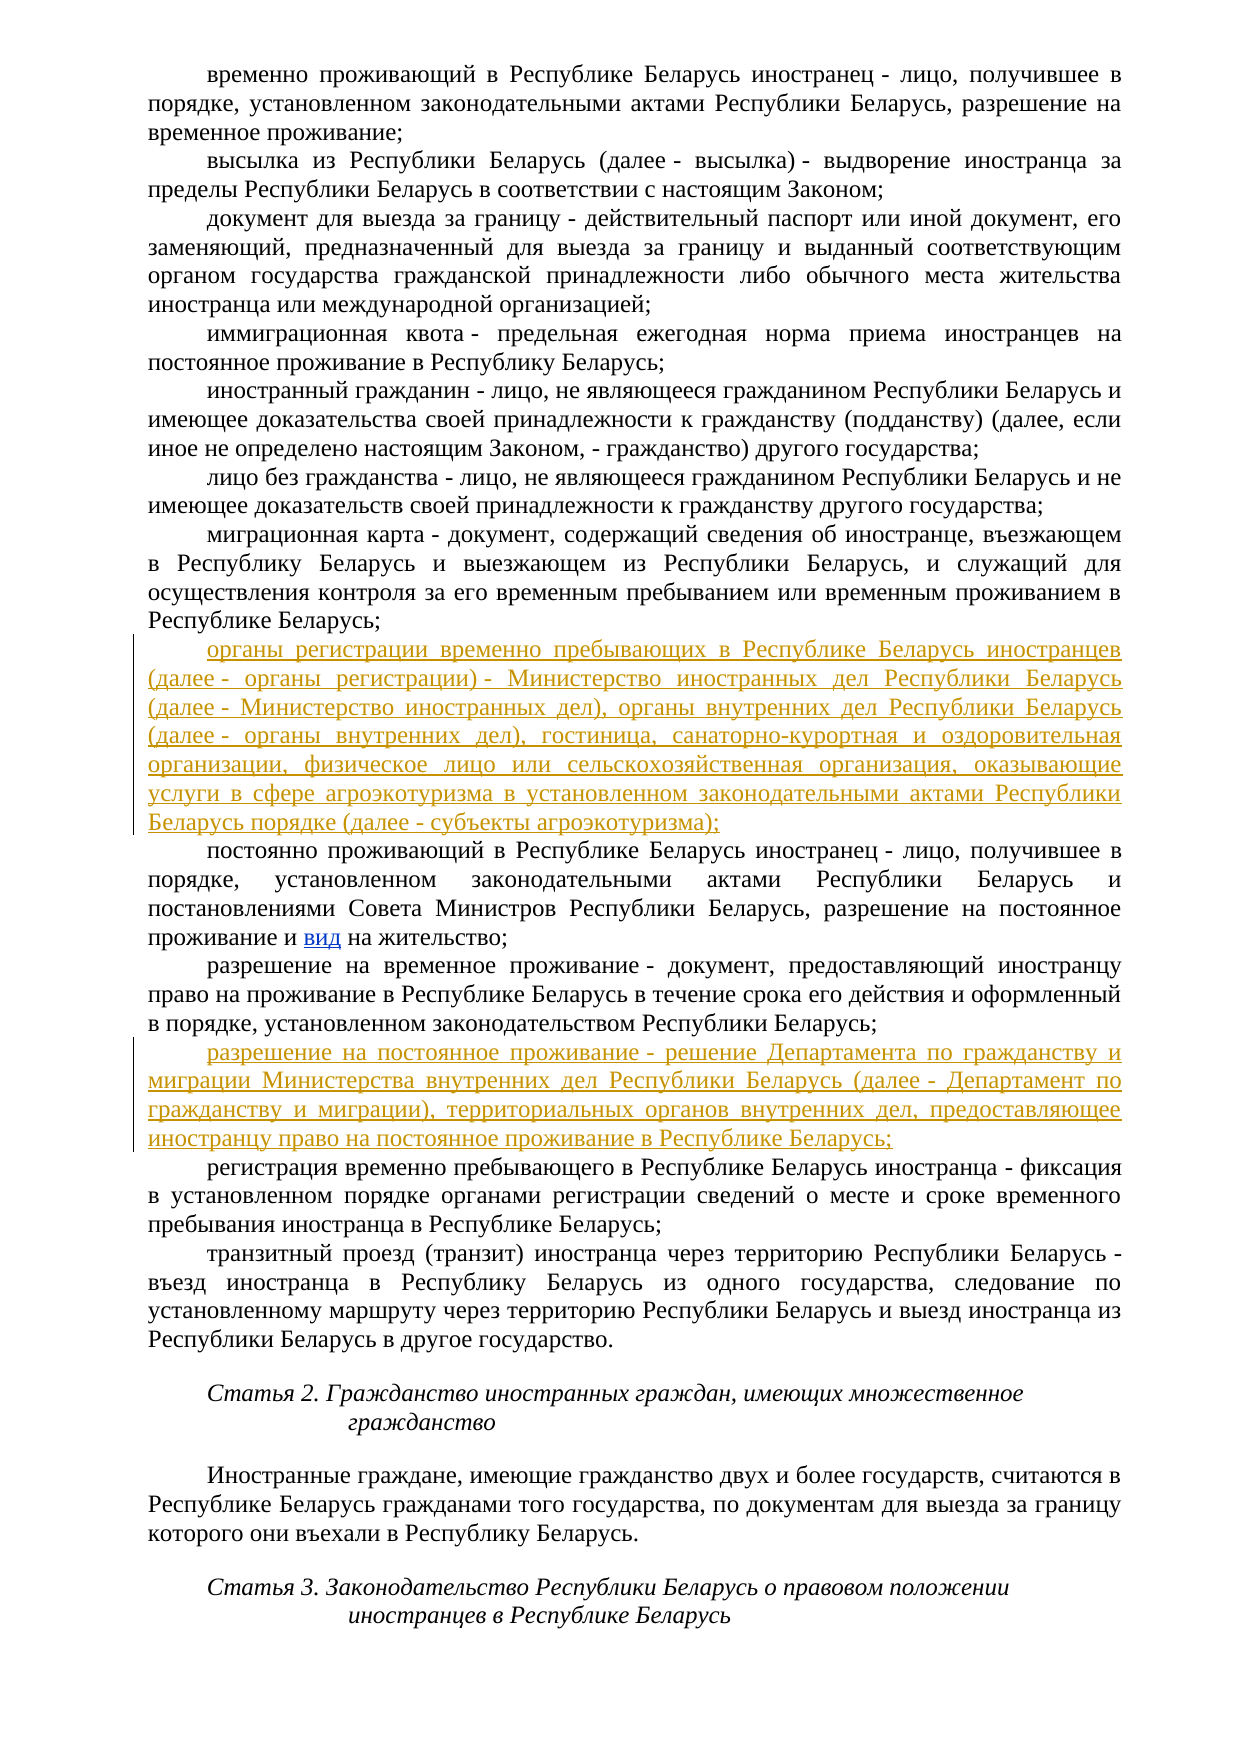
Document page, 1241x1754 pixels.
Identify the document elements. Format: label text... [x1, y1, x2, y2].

text лицо без гражданства - лицо, не являющееся гражданином Республики Беларусь и не имеющее доказательств своей принадлежности к гражданству другого государства; [148, 462, 1122, 519]
text разрешение на временное проживание - документ, предоставляющий иностранцу право на проживание в Республике Беларусь в течение срока его действия и оформленный в порядке, установленном законодательством Республики Беларусь; [148, 950, 1122, 1037]
text регистрация временно пребывающего в Республике Беларусь иностранца - фиксация в установленном порядке органами регистрации сведений о месте и сроке временного пребывания иностранца в Республике Беларусь; [148, 1152, 1122, 1238]
text Статья 2. Гражданство иностранных граждан, имеющих множественное гражданство [207, 1378, 1122, 1435]
text документ для выезда за границу - действительный паспорт или иной документ, его заменяющий, предназначенный для выезда за границу и выданный соответствующим органом государства гражданской принадлежности либо обычного места жительства иностранца или международной организацией; [148, 203, 1122, 318]
text Иностранные граждане, имеющие гражданство двух и более государств, считаются в Республике Беларусь гражданами того государства, по документам для выезда за границу которого они въехали в Республику Беларусь. [148, 1460, 1122, 1547]
text иммиграционная квота - предельная ежегодная норма приема иностранцев на постоянное проживание в Республику Беларусь; [148, 318, 1122, 375]
text временно проживающий в Республике Беларусь иностранец - лицо, получившее в порядке, установленном законодательными актами Республики Беларусь, разрешение на временное проживание; [148, 59, 1122, 145]
text постоянно проживающий в Республике Беларусь иностранец - лицо, получившее в порядке, установленном законодательными актами Республики Беларусь и постановлениями Совета Министров Республики Беларусь, разрешение на постоянное проживание и вид на жительство; [148, 835, 1122, 950]
text Статья 3. Законодательство Республики Беларусь о правовом положении иностранцев в Республике Беларусь [207, 1572, 1122, 1629]
text транзитный проезд (транзит) иностранца через территорию Республики Беларусь - въезд иностранца в Республику Беларусь из одного государства, следование по установленному маршруту через территорию Республики Беларусь и выезд иностранца из Республики Беларусь в другое государство. [148, 1238, 1122, 1353]
text миграционная карта - документ, содержащий сведения об иностранце, въезжающем в Республику Беларусь и выезжающем из Республики Беларусь, и служащий для осуществления контроля за его временным пребыванием или временным проживанием в Республике Беларусь; [148, 519, 1122, 634]
text иностранный гражданин - лицо, не являющееся гражданином Республики Беларусь и имеющее доказательства своей принадлежности к гражданству (подданству) (далее, если иное не определено настоящим Законом, - гражданство) другого государства; [148, 375, 1122, 462]
text высылка из Республики Беларусь (далее - высылка) - выдворение иностранца за пределы Республики Беларусь в соответствии с настоящим Законом; [148, 145, 1122, 203]
